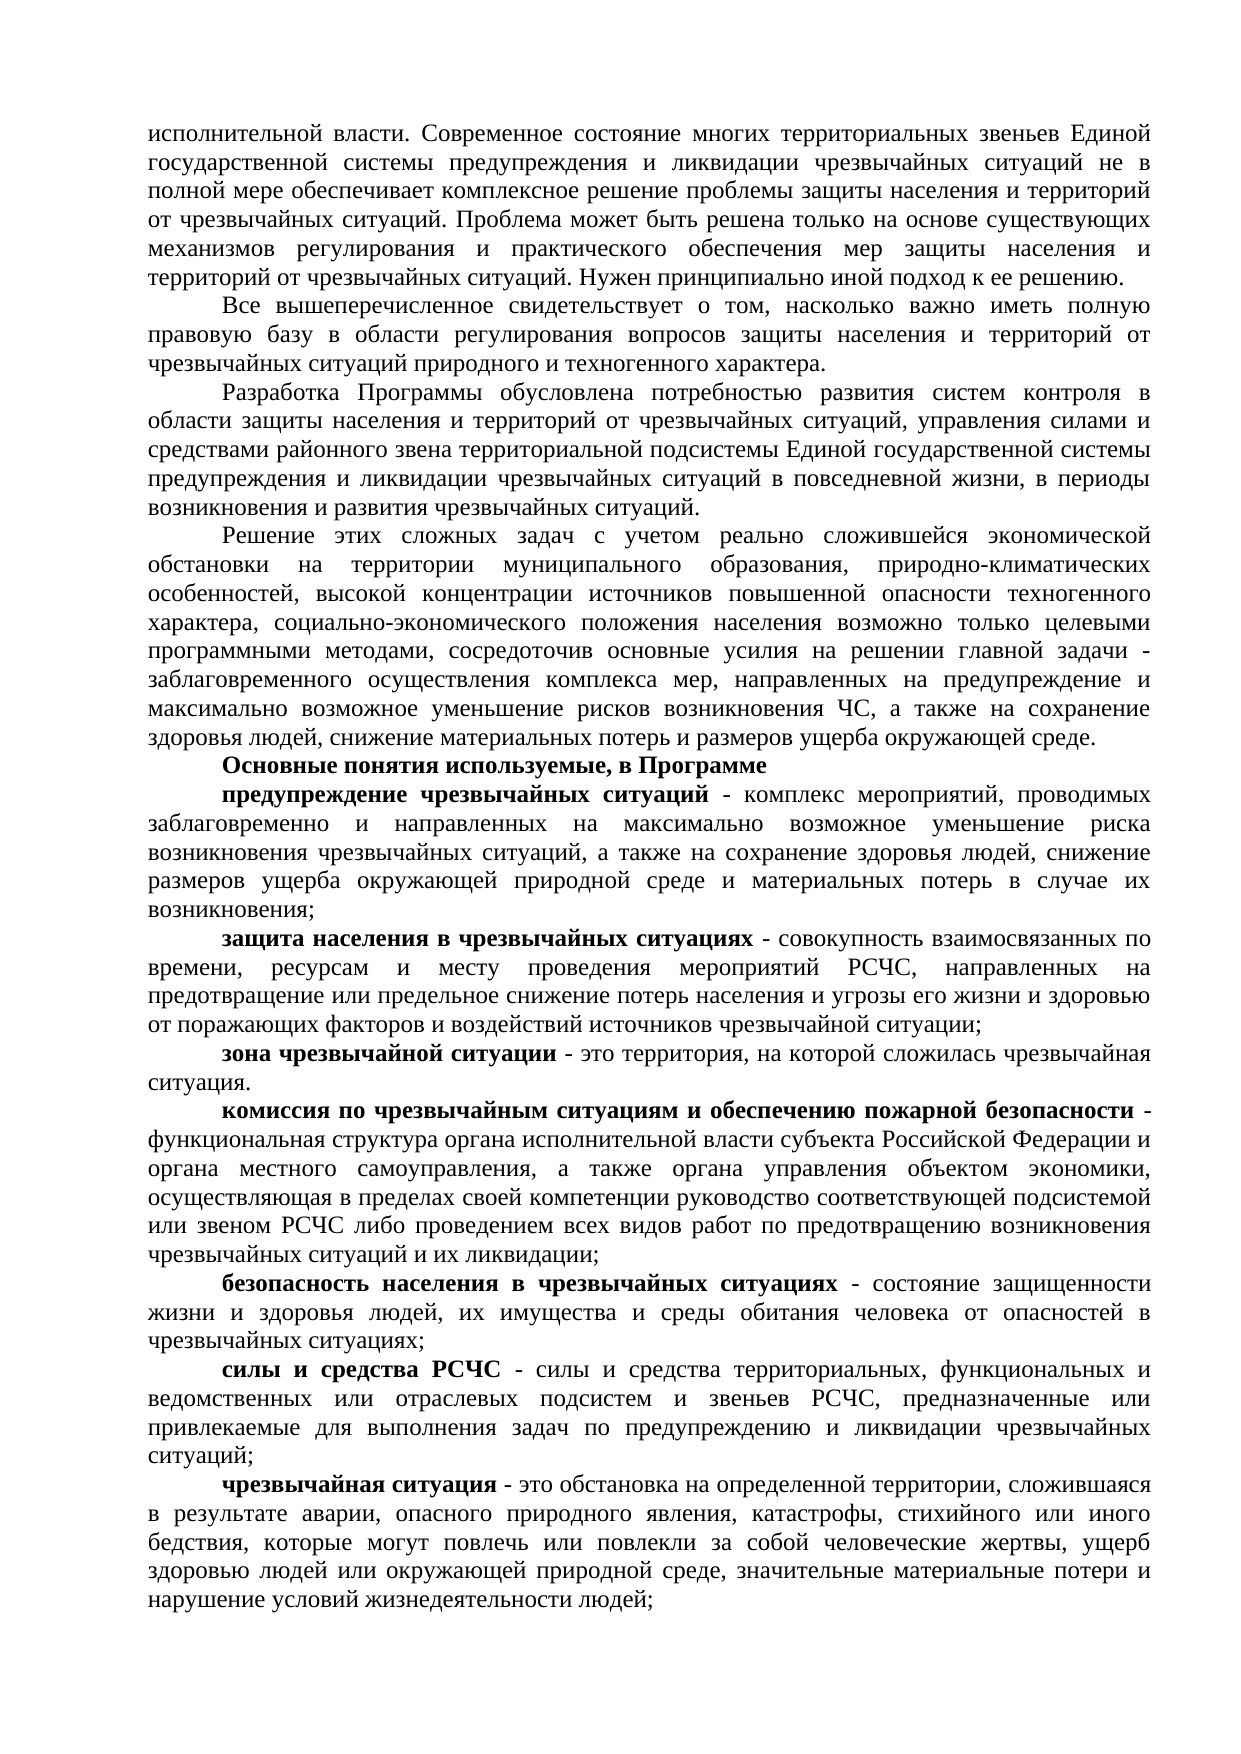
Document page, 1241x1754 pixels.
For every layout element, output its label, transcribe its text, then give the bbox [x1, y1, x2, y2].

text зона чрезвычайной ситуации - это территория, на которой сложилась чрезвычайная ситуация. [148, 1038, 1152, 1096]
text защита населения в чрезвычайных ситуациях - совокупность взаимосвязанных по времени, ресурсам и месту проведения мероприятий РСЧС, направленных на предотвращение или предельное снижение потерь населения и угрозы его жизни и здоровью от поражающих факторов и воздействий источников чрезвычайной ситуации; [148, 923, 1152, 1038]
text Основные понятия используемые, в Программе [148, 751, 1152, 779]
text Все вышеперечисленное свидетельствует о том, насколько важно иметь полную правовую базу в области регулирования вопросов защиты населения и территорий от чрезвычайных ситуаций природного и техногенного характера. [148, 291, 1152, 377]
text Решение этих сложных задач с учетом реально сложившейся экономической обстановки на территории муниципального образования, природно-климатических особенностей, высокой концентрации источников повышенной опасности техногенного характера, социально-экономического положения населения возможно только целевыми программными методами, сосредоточив основные усилия на решении главной задачи - заблаговременного осуществления комплекса мер, направленных на предупреждение и максимально возможное уменьшение рисков возникновения ЧС, а также на сохранение здоровья людей, снижение материальных потерь и размеров ущерба окружающей среде. [148, 521, 1152, 751]
text чрезвычайная ситуация - это обстановка на определенной территории, сложившаяся в результате аварии, опасного природного явления, катастрофы, стихийного или иного бедствия, которые могут повлечь или повлекли за собой человеческие жертвы, ущерб здоровью людей или окружающей природной среде, значительные материальные потери и нарушение условий жизнедеятельности людей; [148, 1469, 1152, 1613]
text Разработка Программы обусловлена потребностью развития систем контроля в области защиты населения и территорий от чрезвычайных ситуаций, управления силами и средствами районного звена территориальной подсистемы Единой государственной системы предупреждения и ликвидации чрезвычайных ситуаций в повседневной жизни, в периоды возникновения и развития чрезвычайных ситуаций. [148, 377, 1152, 521]
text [148, 118, 1152, 291]
text предупреждение чрезвычайных ситуаций - комплекс мероприятий, проводимых заблаговременно и направленных на максимально возможное уменьшение риска возникновения чрезвычайных ситуаций, а также на сохранение здоровья людей, снижение размеров ущерба окружающей природной среде и материальных потерь в случае их возникновения; [148, 779, 1152, 923]
text силы и средства РСЧС - силы и средства территориальных, функциональных и ведомственных или отраслевых подсистем и звеньев РСЧС, предназначенные или привлекаемые для выполнения задач по предупреждению и ликвидации чрезвычайных ситуаций; [148, 1354, 1152, 1469]
text комиссия по чрезвычайным ситуациям и обеспечению пожарной безопасности - функциональная структура органа исполнительной власти субъекта Российской Федерации и органа местного самоуправления, а также органа управления объектом экономики, осуществляющая в пределах своей компетенции руководство соответствующей подсистемой или звеном РСЧС либо проведением всех видов работ по предотвращению возникновения чрезвычайных ситуаций и их ликвидации; [148, 1096, 1152, 1268]
text безопасность населения в чрезвычайных ситуациях - состояние защищенности жизни и здоровья людей, их имущества и среды обитания человека от опасностей в чрезвычайных ситуациях; [148, 1268, 1152, 1354]
